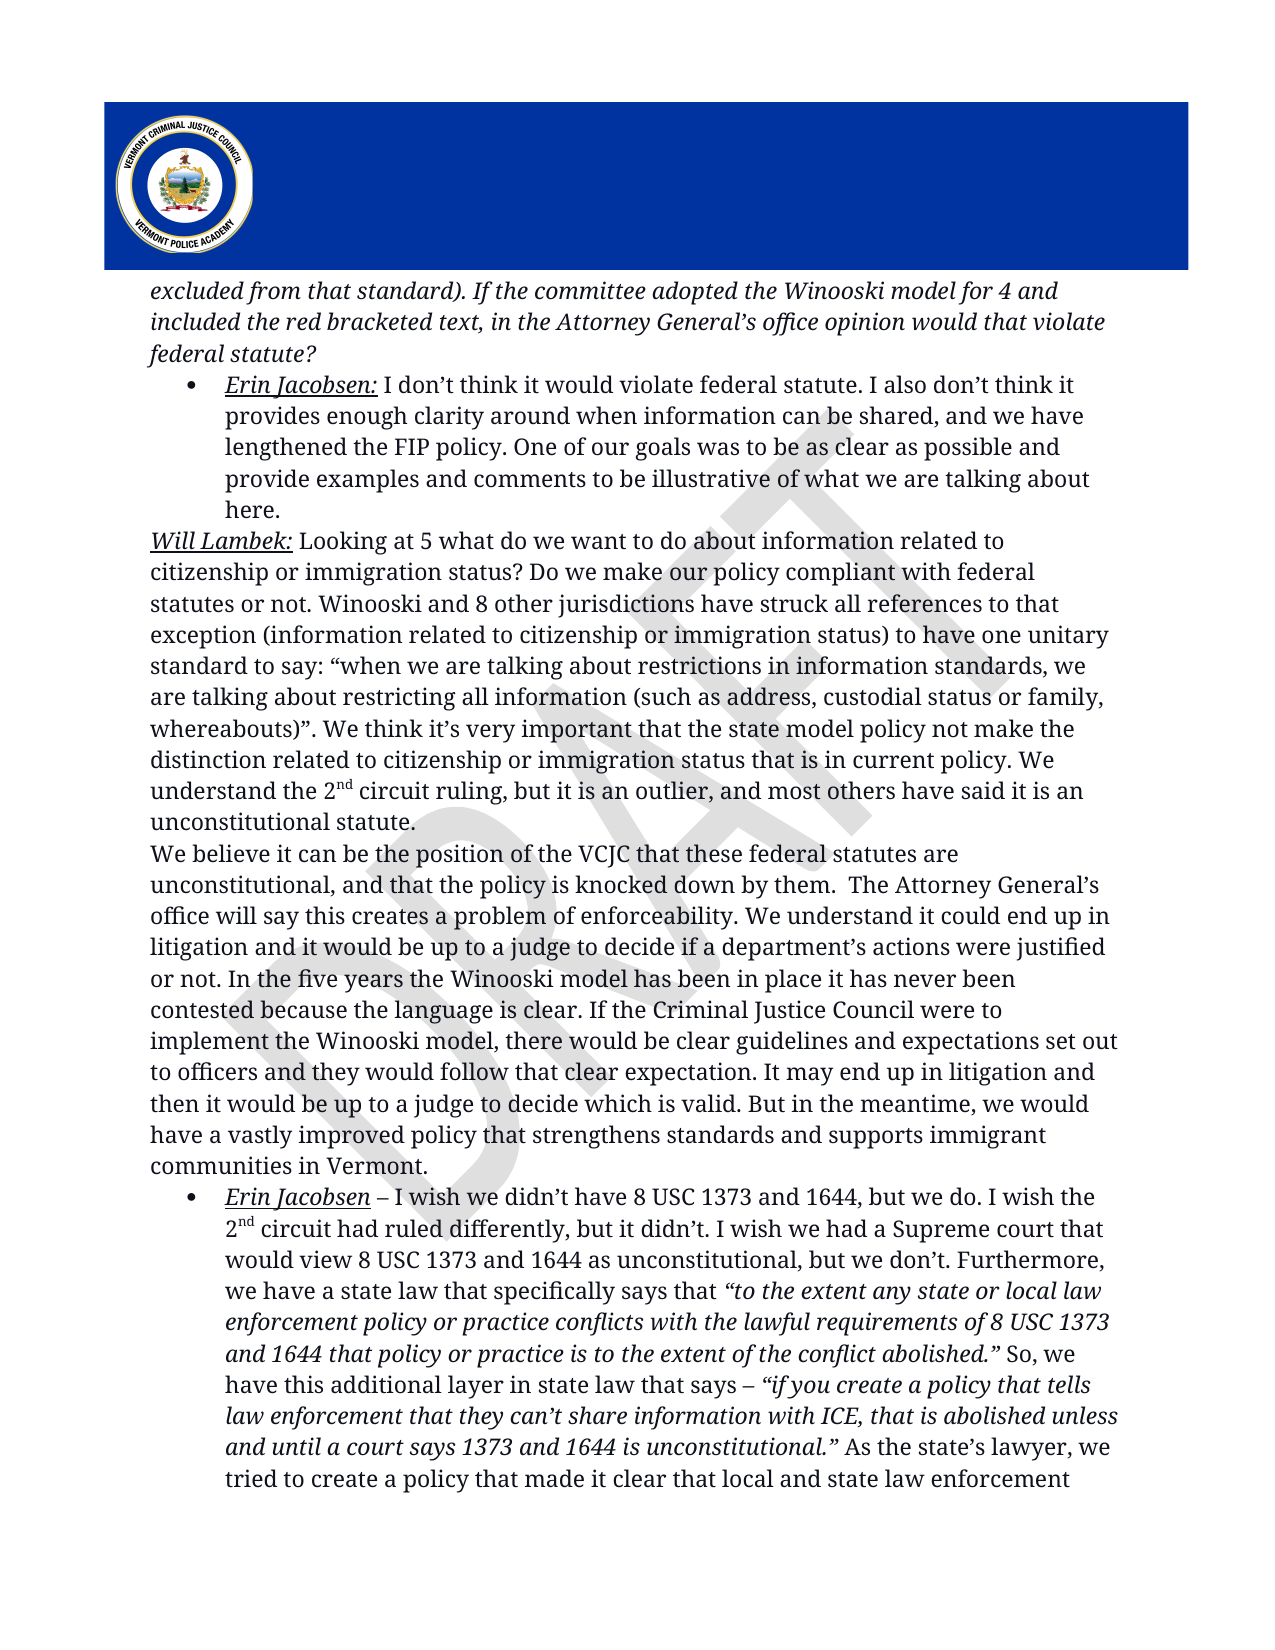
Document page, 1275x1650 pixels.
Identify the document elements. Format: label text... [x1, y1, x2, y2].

text We believe it can be the position of the VCJC that these federal statutes are unconstitutional, and that the policy is knocked down by them. The Attorney General’s office will say this creates a problem of enforceability. We understand it could end up in litigation and it would be up to a judge to decide if a department’s actions were justified or not. In the five years the Winooski model has been in place it has never been contested because the language is clear. If the Criminal Justice Council were to implement the Winooski model, there would be clear guidelines and expectations set out to officers and they would follow that clear expectation. It may end up in litigation and then it would be up to a judge to decide which is valid. But in the meantime, we would have a vastly improved policy that strengthens standards and supports immigrant communities in Vermont. [150, 837, 1125, 1181]
list Erin Jacobsen: I don’t think it would violate federal statute. I also don’t think it provides enough clarity around when information can be shared, and we have lengthened the FIP policy. One of our goals was to be as clear as possible and provide examples and comments to be illustrative of what we are talking about here. [187, 369, 1125, 525]
text Will Lambek: Looking at 5 what do we want to do about information related to citizenship or immigration status? Do we make our policy compliant with federal statutes or not. Winooski and 8 other jurisdictions have struck all references to that exception (information related to citizenship or immigration status) to have one unitary standard to say: “when we are talking about restrictions in information standards, we are talking about restricting all information (such as address, custodial status or family, whereabouts)”. We think it’s very important that the state model policy not make the distinction related to citizenship or immigration status that is in current policy. We understand the 2nd circuit ruling, but it is an outlier, and most others have said it is an unconstitutional statute. [150, 525, 1125, 837]
picture [115, 115, 253, 253]
